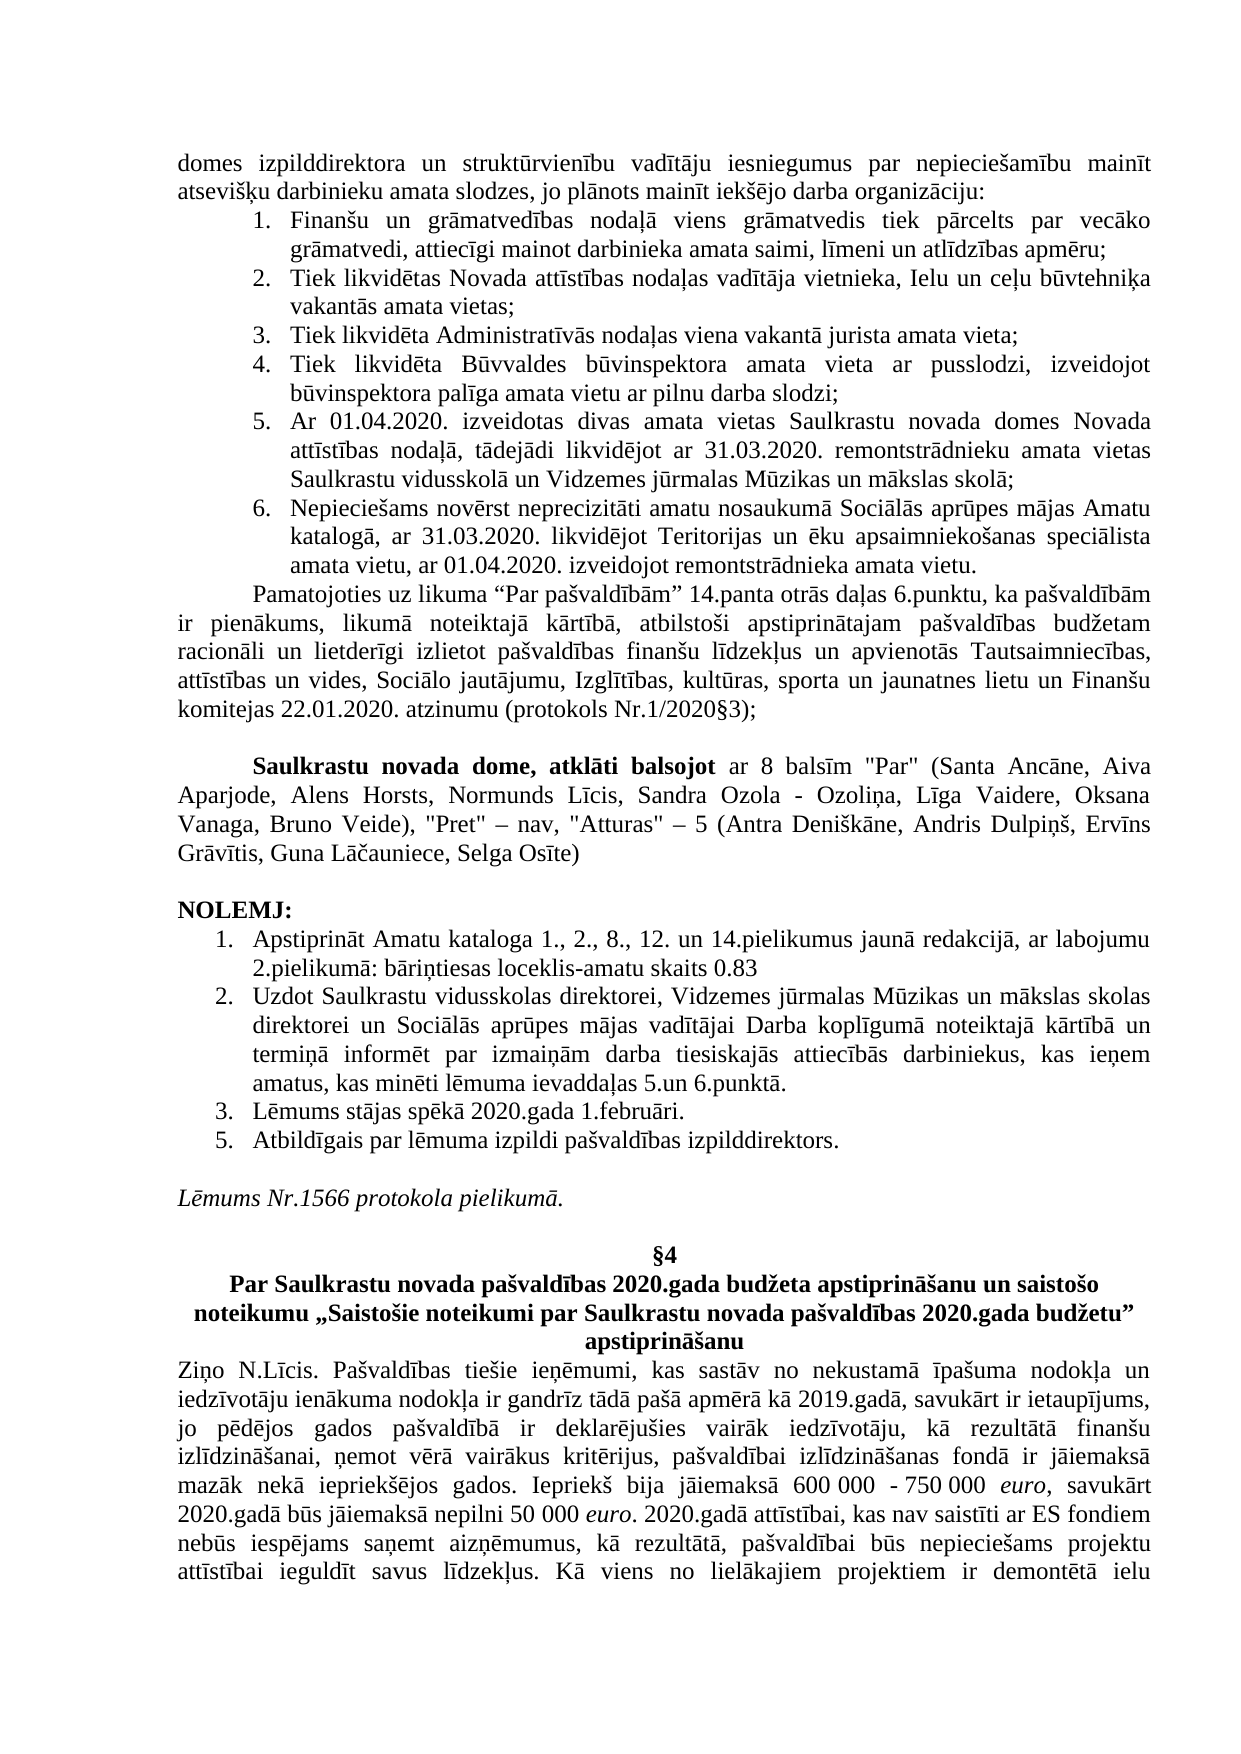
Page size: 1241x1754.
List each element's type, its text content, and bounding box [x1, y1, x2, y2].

text Pamatojoties uz likuma “Par pašvaldībām” 14.panta otrās daļas 6.punktu, ka pašvaldībām ir pienākums, likumā noteiktajā kārtībā, atbilstoši apstiprinātajam pašvaldības budžetam racionāli un lietderīgi izlietot pašvaldības finanšu līdzekļus un apvienotās Tautsaimniecības, attīstības un vides, Sociālo jautājumu, Izglītības, kultūras, sporta un jaunatnes lietu un Finanšu komitejas 22.01.2020. atzinumu (protokols Nr.1/2020§3); [177, 579, 1152, 723]
list Finanšu un grāmatvedības nodaļā viens grāmatvedis tiek pārcelts par vecāko grāmatvedi, attiecīgi mainot darbinieka amata saimi, līmeni un atlīdzības apmēru; [252, 205, 1152, 263]
text NOLEMJ: [177, 895, 1152, 924]
text Lēmums Nr.1566 protokola pielikumā. [177, 1183, 1152, 1211]
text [177, 1355, 1152, 1585]
text Par Saulkrastu novada pašvaldības 2020.gada budžeta apstiprināšanu un saistošo noteikumu „Saistošie noteikumi par Saulkrastu novada pašvaldības 2020.gada budžetu” apstiprināšanu [177, 1269, 1152, 1355]
list Lēmums stājas spēkā 2020.gada 1.februāri. [215, 1096, 1152, 1125]
list Tiek likvidēta Administratīvās nodaļas viena vakantā jurista amata vieta; [252, 320, 1152, 349]
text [177, 148, 1152, 205]
list Nepieciešams novērst neprecizitāti amatu nosaukumā Sociālās aprūpes mājas Amatu katalogā, ar 31.03.2020. likvidējot Teritorijas un ēku apsaimniekošanas speciālista amata vietu, ar 01.04.2020. izveidojot remontstrādnieka amata vietu. [252, 493, 1152, 579]
list Ar 01.04.2020. izveidotas divas amata vietas Saulkrastu novada domes Novada attīstības nodaļā, tādejādi likvidējot ar 31.03.2020. remontstrādnieku amata vietas Saulkrastu vidusskolā un Vidzemes jūrmalas Mūzikas un mākslas skolā; [252, 406, 1152, 493]
list Apstiprināt Amatu kataloga 1., 2., 8., 12. un 14.pielikumus jaunā redakcijā, ar labojumu 2.pielikumā: bāriņtiesas loceklis-amatu skaits 0.83 [215, 924, 1152, 981]
text §4 [177, 1240, 1152, 1269]
list Uzdot Saulkrastu vidusskolas direktorei, Vidzemes jūrmalas Mūzikas un mākslas skolas direktorei un Sociālās aprūpes mājas vadītājai Darba koplīgumā noteiktajā kārtībā un termiņā informēt par izmaiņām darba tiesiskajās attiecībās darbiniekus, kas ieņem amatus, kas minēti lēmuma ievaddaļas 5.un 6.punktā. [215, 981, 1152, 1096]
list Atbildīgais par lēmuma izpildi pašvaldības izpilddirektors. [215, 1125, 1152, 1154]
text Saulkrastu novada dome, atklāti balsojot ar 8 balsīm "Par" (Santa Ancāne, Aiva Aparjode, Alens Horsts, Normunds Līcis, Sandra Ozola - Ozoliņa, Līga Vaidere, Oksana Vanaga, Bruno Veide), "Pret" – nav, "Atturas" – 5 (Antra Deniškāne, Andris Dulpiņš, Ervīns Grāvītis, Guna Lāčauniece, Selga Osīte) [177, 751, 1152, 866]
list Tiek likvidētas Novada attīstības nodaļas vadītāja vietnieka, Ielu un ceļu būvtehniķa vakantās amata vietas; [252, 263, 1152, 320]
list Tiek likvidēta Būvvaldes būvinspektora amata vieta ar pusslodzi, izveidojot būvinspektora palīga amata vietu ar pilnu darba slodzi; [252, 349, 1152, 406]
